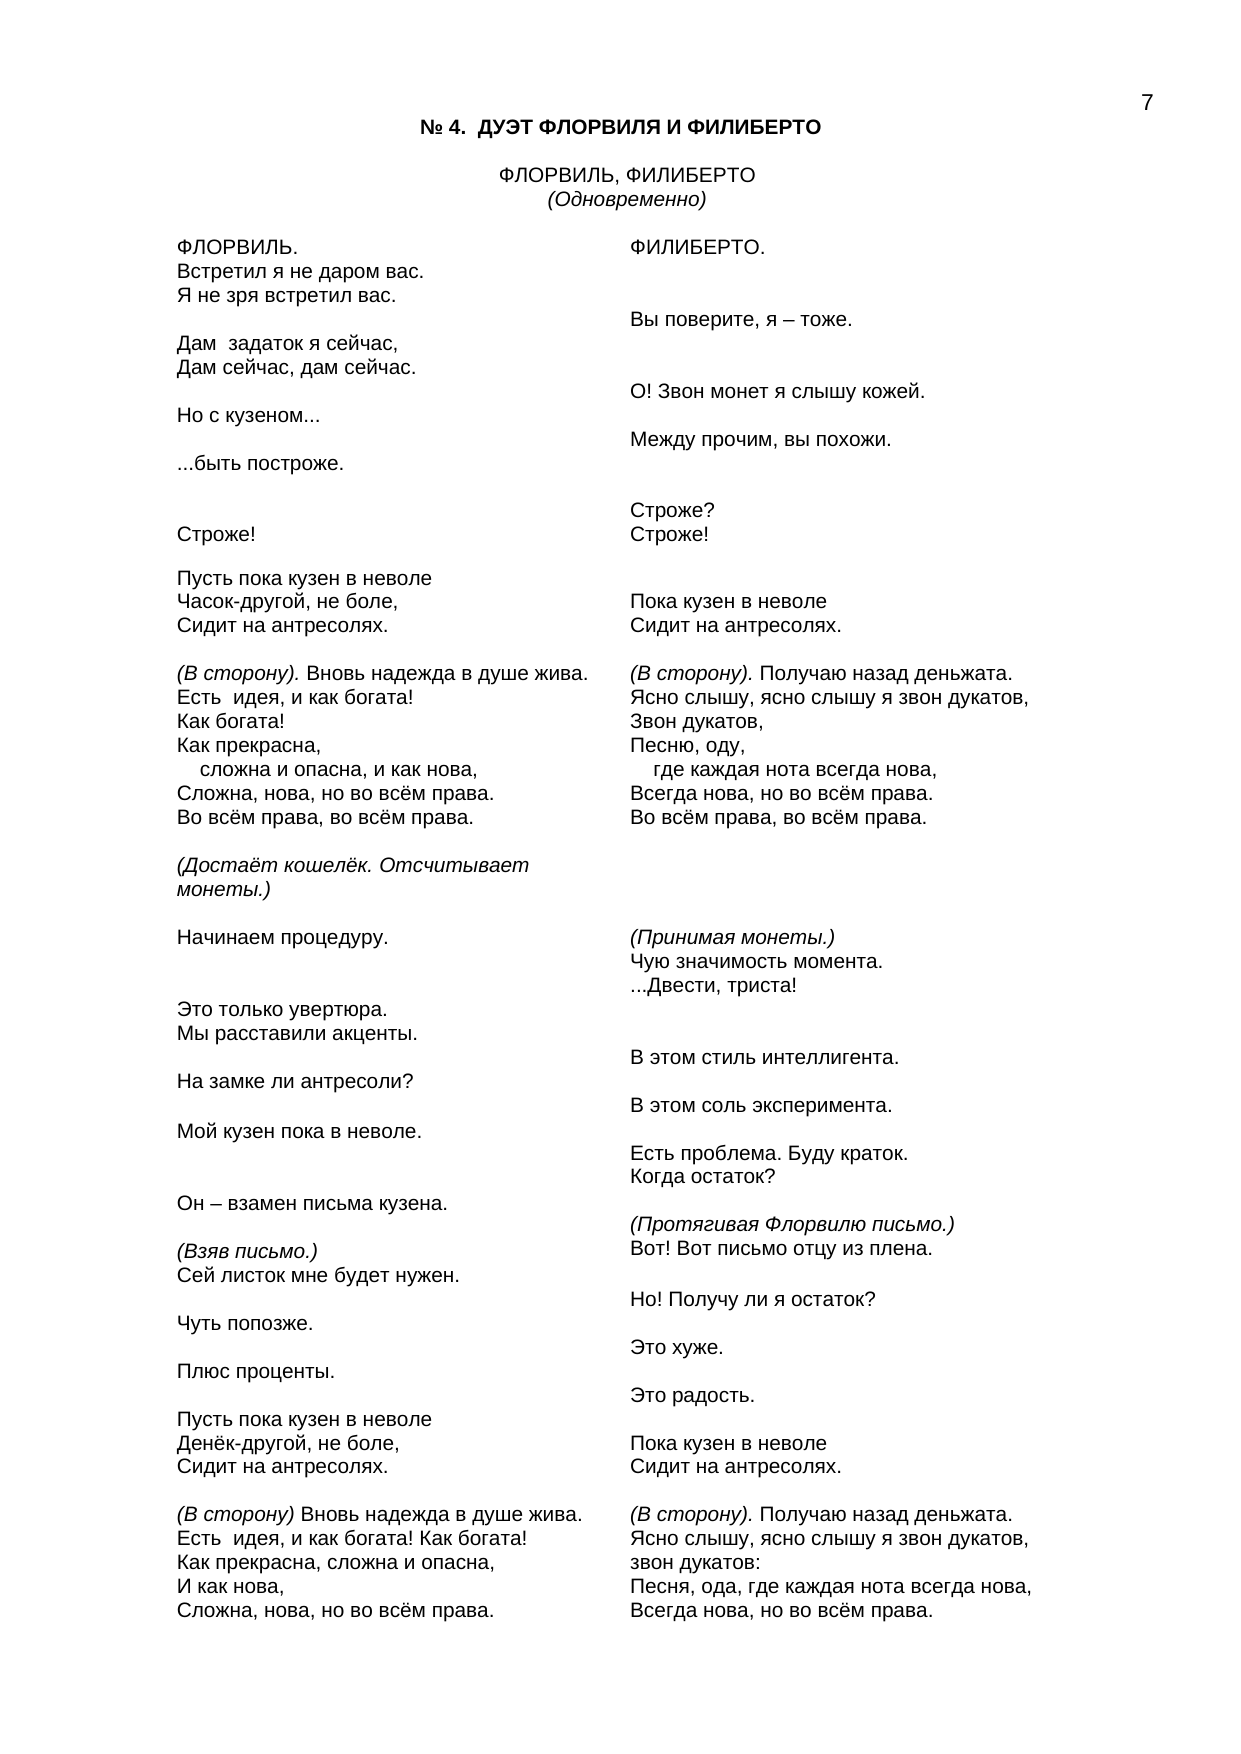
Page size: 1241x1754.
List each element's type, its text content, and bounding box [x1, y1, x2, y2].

text № 4. ДУЭТ ФЛОРВИЛЯ И ФИЛИБЕРТО [100, 115, 1154, 139]
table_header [165, 235, 619, 1646]
text (Одновременно) [100, 187, 1154, 211]
text ФЛОРВИЛЬ, ФИЛИБЕРТО [100, 163, 1154, 187]
